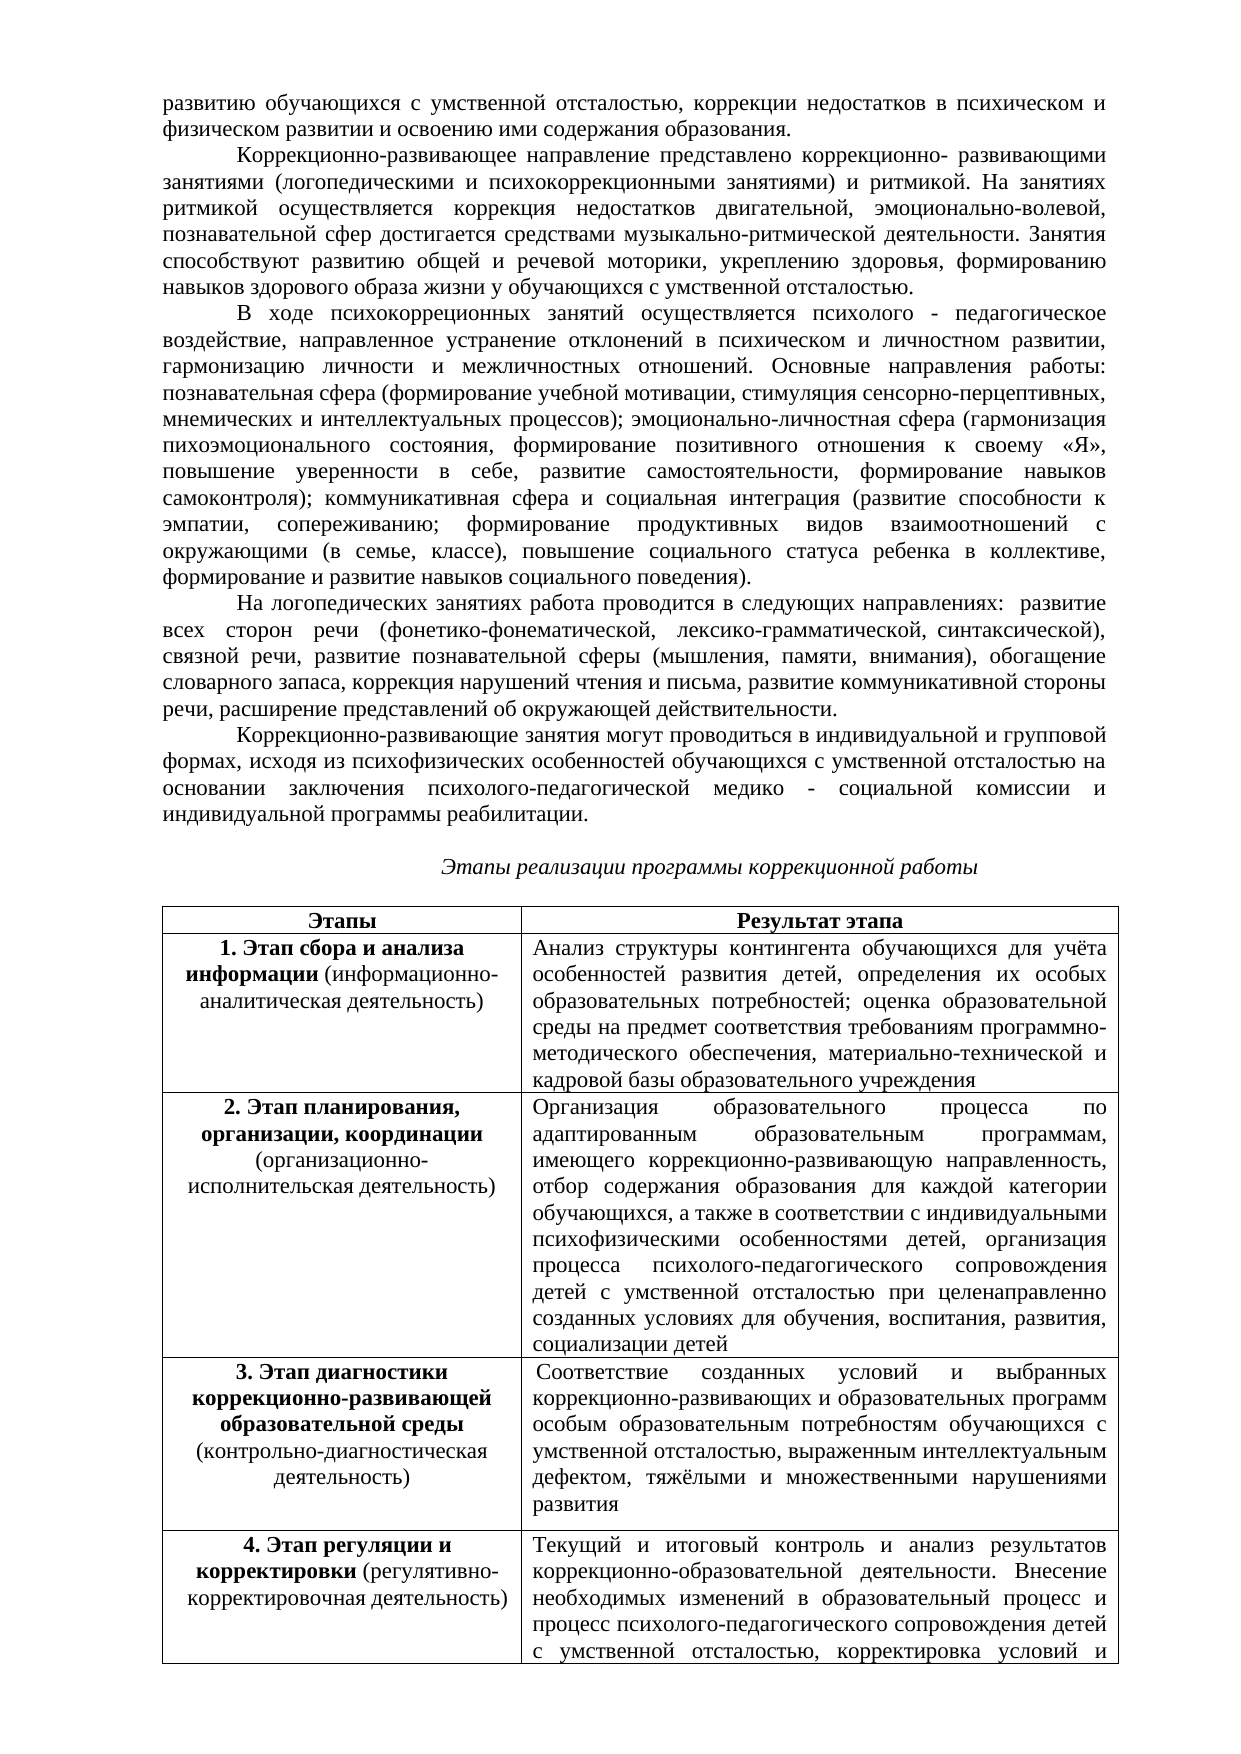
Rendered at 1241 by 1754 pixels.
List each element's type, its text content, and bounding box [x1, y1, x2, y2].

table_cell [522, 1531, 1118, 1663]
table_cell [163, 1531, 521, 1663]
text Коррекционно-развивающее направление представлено коррекционно- развивающими занятиями (логопедическими и психокоррекционными занятиями) и ритмикой. На занятиях ритмикой осуществляется коррекция недостатков двигательной, эмоционально-волевой, познавательной сфер достигается средствами музыкально-ритмической деятельности. Занятия способствуют развитию общей и речевой моторики, укреплению здоровья, формированию навыков здорового образа жизни у обучающихся с умственной отсталостью. [162, 141, 1107, 299]
table_cell 3. Этап диагностики коррекционно-развивающей образовательной среды (контрольно-диагностическая деятельность) [163, 1358, 521, 1530]
text Коррекционно-развивающие занятия могут проводиться в индивидуальной и групповой формах, исходя из психофизических особенностей обучающихся с умственной отсталостью на основании заключения психолого-педагогической медико - социальной комиссии и индивидуальной программы реабилитации. [162, 721, 1107, 827]
table_cell Организация образовательного процесса по адаптированным образовательным программам, имеющего коррекционно-развивающую направленность, отбор содержания образования для каждой категории обучающихся, а также в соответствии с индивидуальными психофизическими особенностями детей, организация процесса психолого-педагогического сопровождения детей с умственной отсталостью при целенаправленно созданных условиях для обучения, воспитания, развития, социализации детей [522, 1093, 1118, 1357]
table_header Результат этапа [522, 907, 1118, 933]
table_cell 1. Этап сбора и анализа информации (информационно-аналитическая деятельность) [163, 934, 521, 1092]
table_cell Анализ структуры контингента обучающихся для учёта особенностей развития детей, определения их особых образовательных потребностей; оценка образовательной среды на предмет соответствия требованиям программно-методического обеспечения, материально-технической и кадровой базы образовательного учреждения [522, 934, 1118, 1092]
list Этапы реализации программы коррекционной работы [311, 853, 1107, 879]
text В ходе психокорреционных занятий осуществляется психолого - педагогическое воздействие, направленное устранение отклонений в психическом и личностном развитии, гармонизацию личности и межличностных отношений. Основные направления работы: познавательная сфера (формирование учебной мотивации, стимуляция сенсорно-перцептивных, мнемических и интеллектуальных процессов); эмоционально-личностная сфера (гармонизация пихоэмоционального состояния, формирование позитивного отношения к своему «Я», повышение уверенности в себе, развитие самостоятельности, формирование навыков самоконтроля); коммуникативная сфера и социальная интеграция (развитие способности к эмпатии, сопереживанию; формирование продуктивных видов взаимоотношений с окружающими (в семье, классе), повышение социального статуса ребенка в коллективе, формирование и развитие навыков социального поведения). [162, 299, 1107, 589]
table_header Этапы [163, 907, 521, 933]
table_cell 2. Этап планирования, организации, координации (организационно-исполнительская деятельность) [163, 1093, 521, 1357]
text На логопедических занятиях работа проводится в следующих направлениях: развитие всех сторон речи (фонетико-фонематической, лексико-грамматической, синтаксической), связной речи, развитие познавательной сферы (мышления, памяти, внимания), обогащение словарного запаса, коррекция нарушений чтения и письма, развитие коммуникативной стороны речи, расширение представлений об окружающей действительности. [162, 589, 1107, 721]
table_cell Соответствие созданных условий и выбранных коррекционно-развивающих и образовательных программ особым образовательным потребностям обучающихся с умственной отсталостью, выраженным интеллектуальным дефектом, тяжёлыми и множественными нарушениями развития [522, 1358, 1118, 1530]
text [162, 89, 1107, 141]
